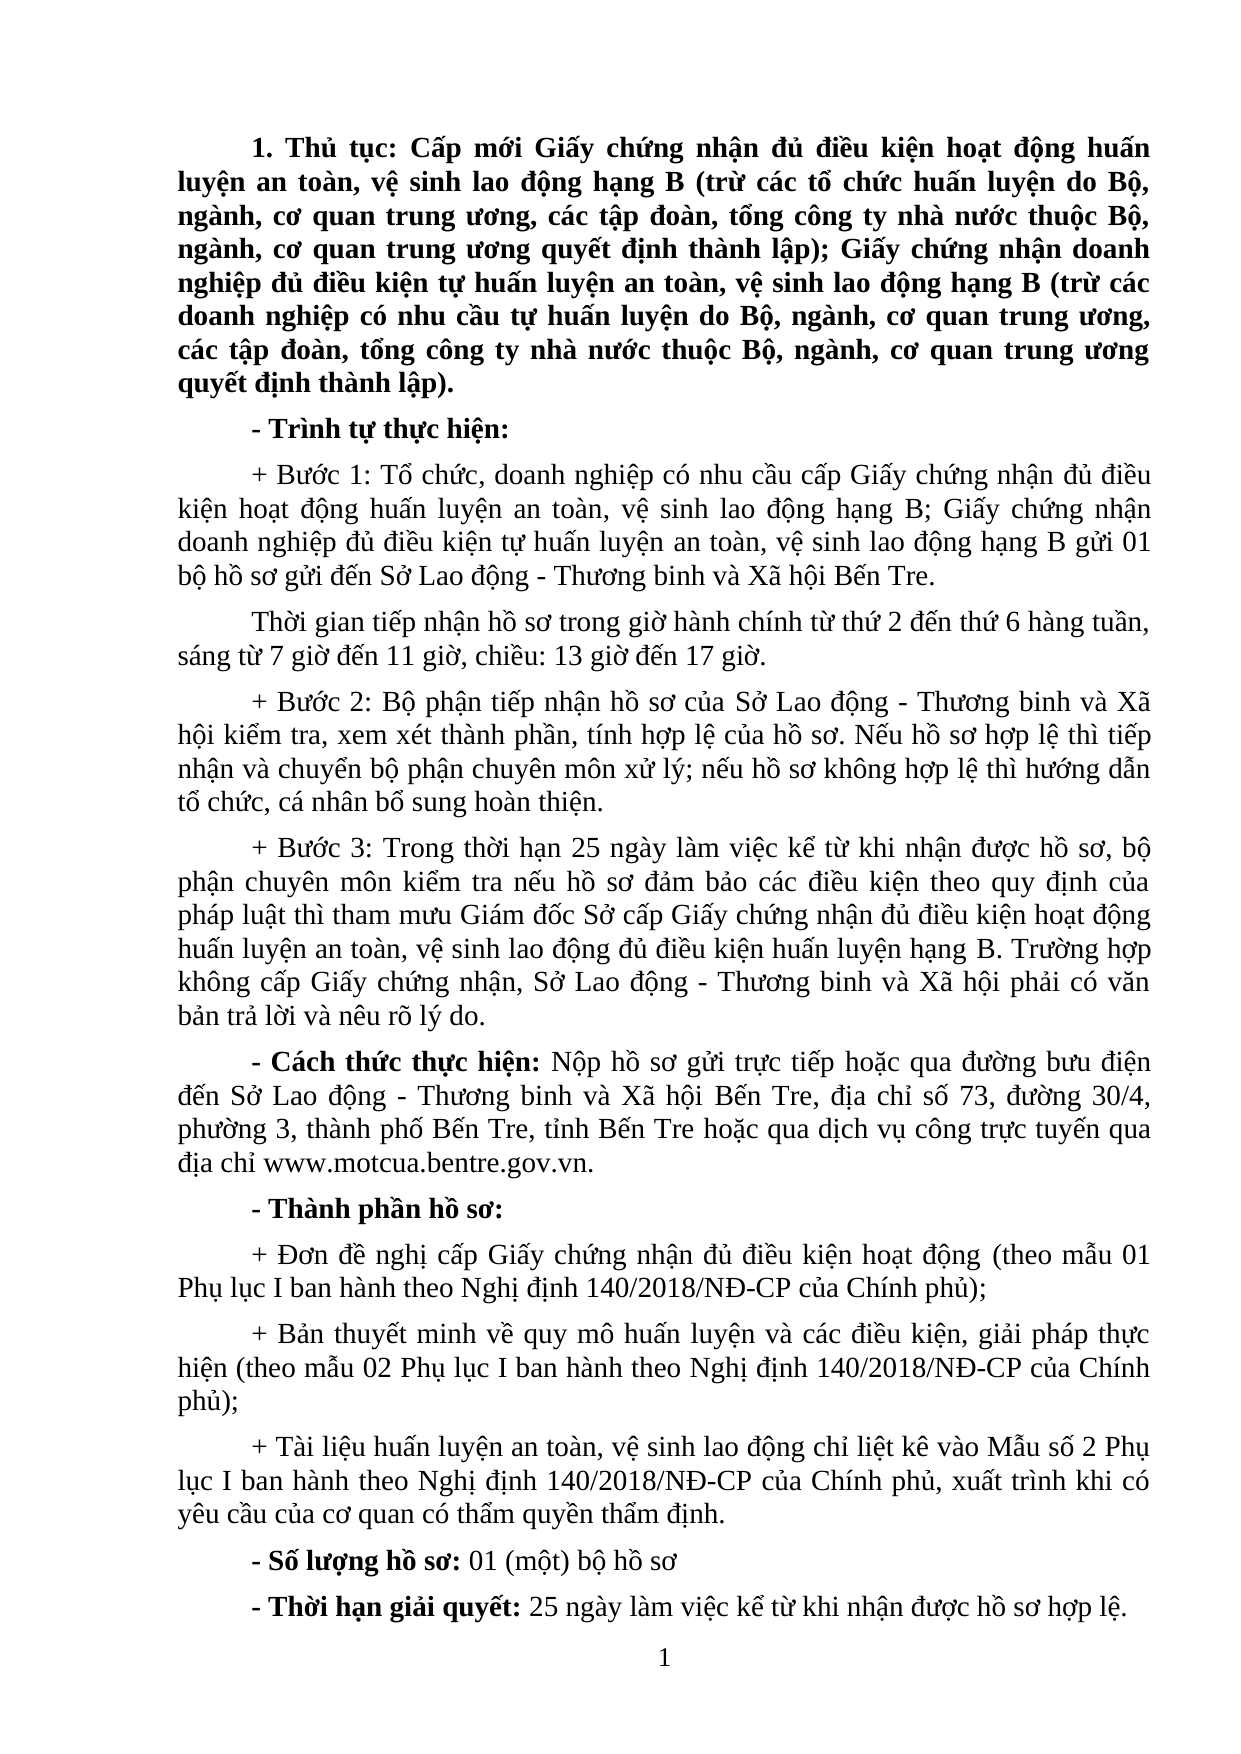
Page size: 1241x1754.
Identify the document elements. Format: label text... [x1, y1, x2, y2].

text - Trình tự thực hiện: [177, 411, 1152, 445]
text - Thành phần hồ sơ: [177, 1191, 1152, 1224]
text - Cách thức thực hiện: Nộp hồ sơ gửi trực tiếp hoặc qua đường bưu điện đến Sở Lao động - Thương binh và Xã hội Bến Tre, địa chỉ số 73, đường 30/4, phường 3, thành phố Bến Tre, tỉnh Bến Tre hoặc qua dịch vụ công trực tuyến qua địa chỉ www.motcua.bentre.gov.vn. [177, 1044, 1152, 1178]
text + Bước 3: Trong thời hạn 25 ngày làm việc kể từ khi nhận được hồ sơ, bộ phận chuyên môn kiểm tra nếu hồ sơ đảm bảo các điều kiện theo quy định của pháp luật thì tham mưu Giám đốc Sở cấp Giấy chứng nhận đủ điều kiện hoạt động huấn luyện an toàn, vệ sinh lao động đủ điều kiện huấn luyện hạng B. Trường hợp không cấp Giấy chứng nhận, Sở Lao động - Thương binh và Xã hội phải có văn bản trả lời và nêu rõ lý do. [177, 830, 1152, 1032]
text Thời gian tiếp nhận hồ sơ trong giờ hành chính từ thứ 2 đến thứ 6 hàng tuần, sáng từ 7 giờ đến 11 giờ, chiều: 13 giờ đến 17 giờ. [177, 604, 1152, 671]
text + Đơn đề nghị cấp Giấy chứng nhận đủ điều kiện hoạt động (theo mẫu 01 Phụ lục I ban hành theo Nghị định 140/2018/NĐ-CP của Chính phủ); [177, 1237, 1152, 1304]
text + Bản thuyết minh về quy mô huấn luyện và các điều kiện, giải pháp thực hiện (theo mẫu 02 Phụ lục I ban hành theo Nghị định 140/2018/NĐ-CP của Chính phủ); [177, 1316, 1152, 1417]
text + Tài liệu huấn luyện an toàn, vệ sinh lao động chỉ liệt kê vào Mẫu số 2 Phụ lục I ban hành theo Nghị định 140/2018/NĐ-CP của Chính phủ, xuất trình khi có yêu cầu của cơ quan có thẩm quyền thẩm định. [177, 1429, 1152, 1530]
text - Thời hạn giải quyết: 25 ngày làm việc kể từ khi nhận được hồ sơ hợp lệ. [177, 1589, 1152, 1622]
text 1. Thủ tục: Cấp mới Giấy chứng nhận đủ điều kiện hoạt động huấn luyện an toàn, vệ sinh lao động hạng B (trừ các tổ chức huấn luyện do Bộ, ngành, cơ quan trung ương, các tập đoàn, tổng công ty nhà nước thuộc Bộ, ngành, cơ quan trung ương quyết định thành lập); Giấy chứng nhận doanh nghiệp đủ điều kiện tự huấn luyện an toàn, vệ sinh lao động hạng B (trừ các doanh nghiệp có nhu cầu tự huấn luyện do Bộ, ngành, cơ quan trung ương, các tập đoàn, tổng công ty nhà nước thuộc Bộ, ngành, cơ quan trung ương quyết định thành lập). [177, 131, 1152, 399]
text - Số lượng hồ sơ: 01 (một) bộ hồ sơ [177, 1543, 1152, 1576]
text + Bước 2: Bộ phận tiếp nhận hồ sơ của Sở Lao động - Thương binh và Xã hội kiểm tra, xem xét thành phần, tính hợp lệ của hồ sơ. Nếu hồ sơ hợp lệ thì tiếp nhận và chuyển bộ phận chuyên môn xử lý; nếu hồ sơ không hợp lệ thì hướng dẫn tổ chức, cá nhân bổ sung hoàn thiện. [177, 684, 1152, 818]
text + Bước 1: Tổ chức, doanh nghiệp có nhu cầu cấp Giấy chứng nhận đủ điều kiện hoạt động huấn luyện an toàn, vệ sinh lao động hạng B; Giấy chứng nhận doanh nghiệp đủ điều kiện tự huấn luyện an toàn, vệ sinh lao động hạng B gửi 01 bộ hồ sơ gửi đến Sở Lao động - Thương binh và Xã hội Bến Tre. [177, 457, 1152, 592]
